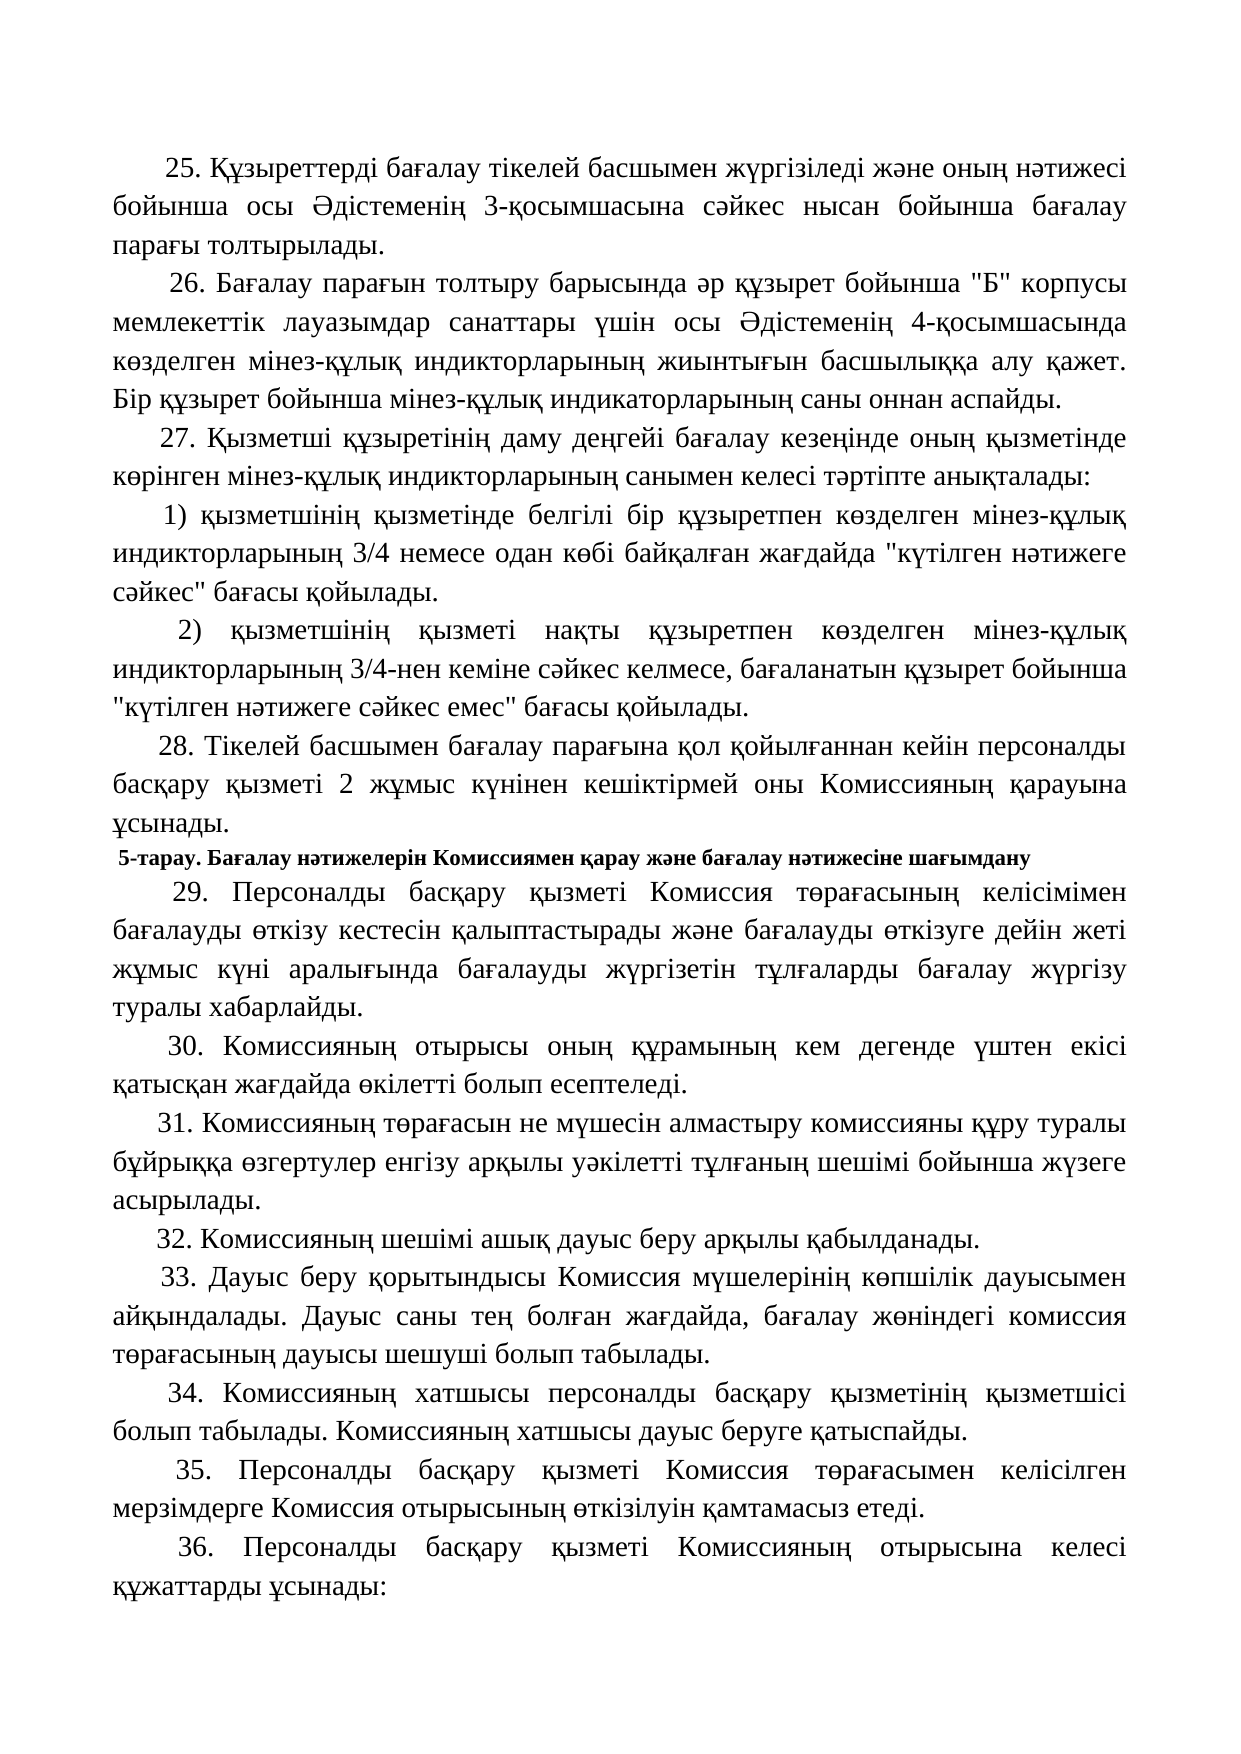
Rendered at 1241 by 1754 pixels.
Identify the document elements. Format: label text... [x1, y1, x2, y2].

text 28. Тікелей басшымен бағалау парағына қол қойылғаннан кейін персоналды басқару қызметі 2 жұмыс күнінен кешіктірмей оны Комиссияның қарауына ұсынады. [112, 728, 1128, 839]
text 2) қызметшінің қызметі нақты құзыретпен көзделген мінез-құлық индикторларының 3/4-нен кеміне сәйкес келмесе, бағаланатын құзырет бойынша "күтілген нәтижеге сәйкес емес" бағасы қойылады. [112, 612, 1128, 723]
text 26. Бағалау парағын толтыру барысында әр құзырет бойынша "Б" корпусы мемлекеттік лауазымдар санаттары үшін осы Әдістеменің 4-қосымшасында көзделген мінез-құлық индикторларының жиынтығын басшылыққа алу қажет. Бір құзырет бойынша мінез-құлық индикаторларының саны оннан аспайды. [112, 266, 1128, 415]
text 31. Комиссияның төрағасын не мүшесін алмастыру комиссияны құру туралы бұйрыққа өзгертулер енгізу арқылы уәкілетті тұлғаның шешімі бойынша жүзеге асырылады. [112, 1105, 1128, 1216]
text 34. Комиссияның хатшысы персоналды басқару қызметінің қызметшісі болып табылады. Комиссияның хатшысы дауыс беруге қатыспайды. [112, 1375, 1128, 1447]
text 29. Персоналды басқару қызметі Комиссия төрағасының келісімімен бағалауды өткізу кестесін қалыптастырады және бағалауды өткізуге дейін жеті жұмыс күні аралығында бағалауды жүргізетін тұлғаларды бағалау жүргізу туралы хабарлайды. [112, 874, 1128, 1023]
text 27. Қызметші құзыретінің даму деңгейі бағалау кезеңінде оның қызметінде көрінген мінез-құлық индикторларының санымен келесі тәртіпте анықталады: [112, 420, 1128, 492]
text 1) қызметшінің қызметінде белгілі бір құзыретпен көзделген мінез-құлық индикторларының 3/4 немесе одан көбі байқалған жағдайда "күтілген нәтижеге сәйкес" бағасы қойылады. [112, 497, 1128, 607]
text 33. Дауыс беру қорытындысы Комиссия мүшелерінің көпшілік дауысымен айқындалады. Дауыс саны тең болған жағдайда, бағалау жөніндегі комиссия төрағасының дауысы шешуші болып табылады. [112, 1259, 1128, 1370]
text 25. Құзыреттерді бағалау тікелей басшымен жүргізіледі және оның нәтижесі бойынша осы Әдістеменің 3-қосымшасына сәйкес нысан бойынша бағалау парағы толтырылады. [112, 150, 1128, 261]
text 36. Персоналды басқару қызметі Комиссияның отырысына келесі құжаттарды ұсынады: [112, 1529, 1128, 1601]
text 35. Персоналды басқару қызметі Комиссия төрағасымен келісілген мерзімдерге Комиссия отырысының өткізілуін қамтамасыз етеді. [112, 1452, 1128, 1524]
text 5-тарау. Бағалау нәтижелерін Комиссиямен қарау және бағалау нәтижесіне шағымдану [112, 844, 1128, 870]
text 32. Комиссияның шешімі ашық дауыс беру арқылы қабылданады. [112, 1221, 1128, 1254]
text 30. Комиссияның отырысы оның құрамының кем дегенде үштен екісі қатысқан жағдайда өкілетті болып есептеледі. [112, 1028, 1128, 1100]
